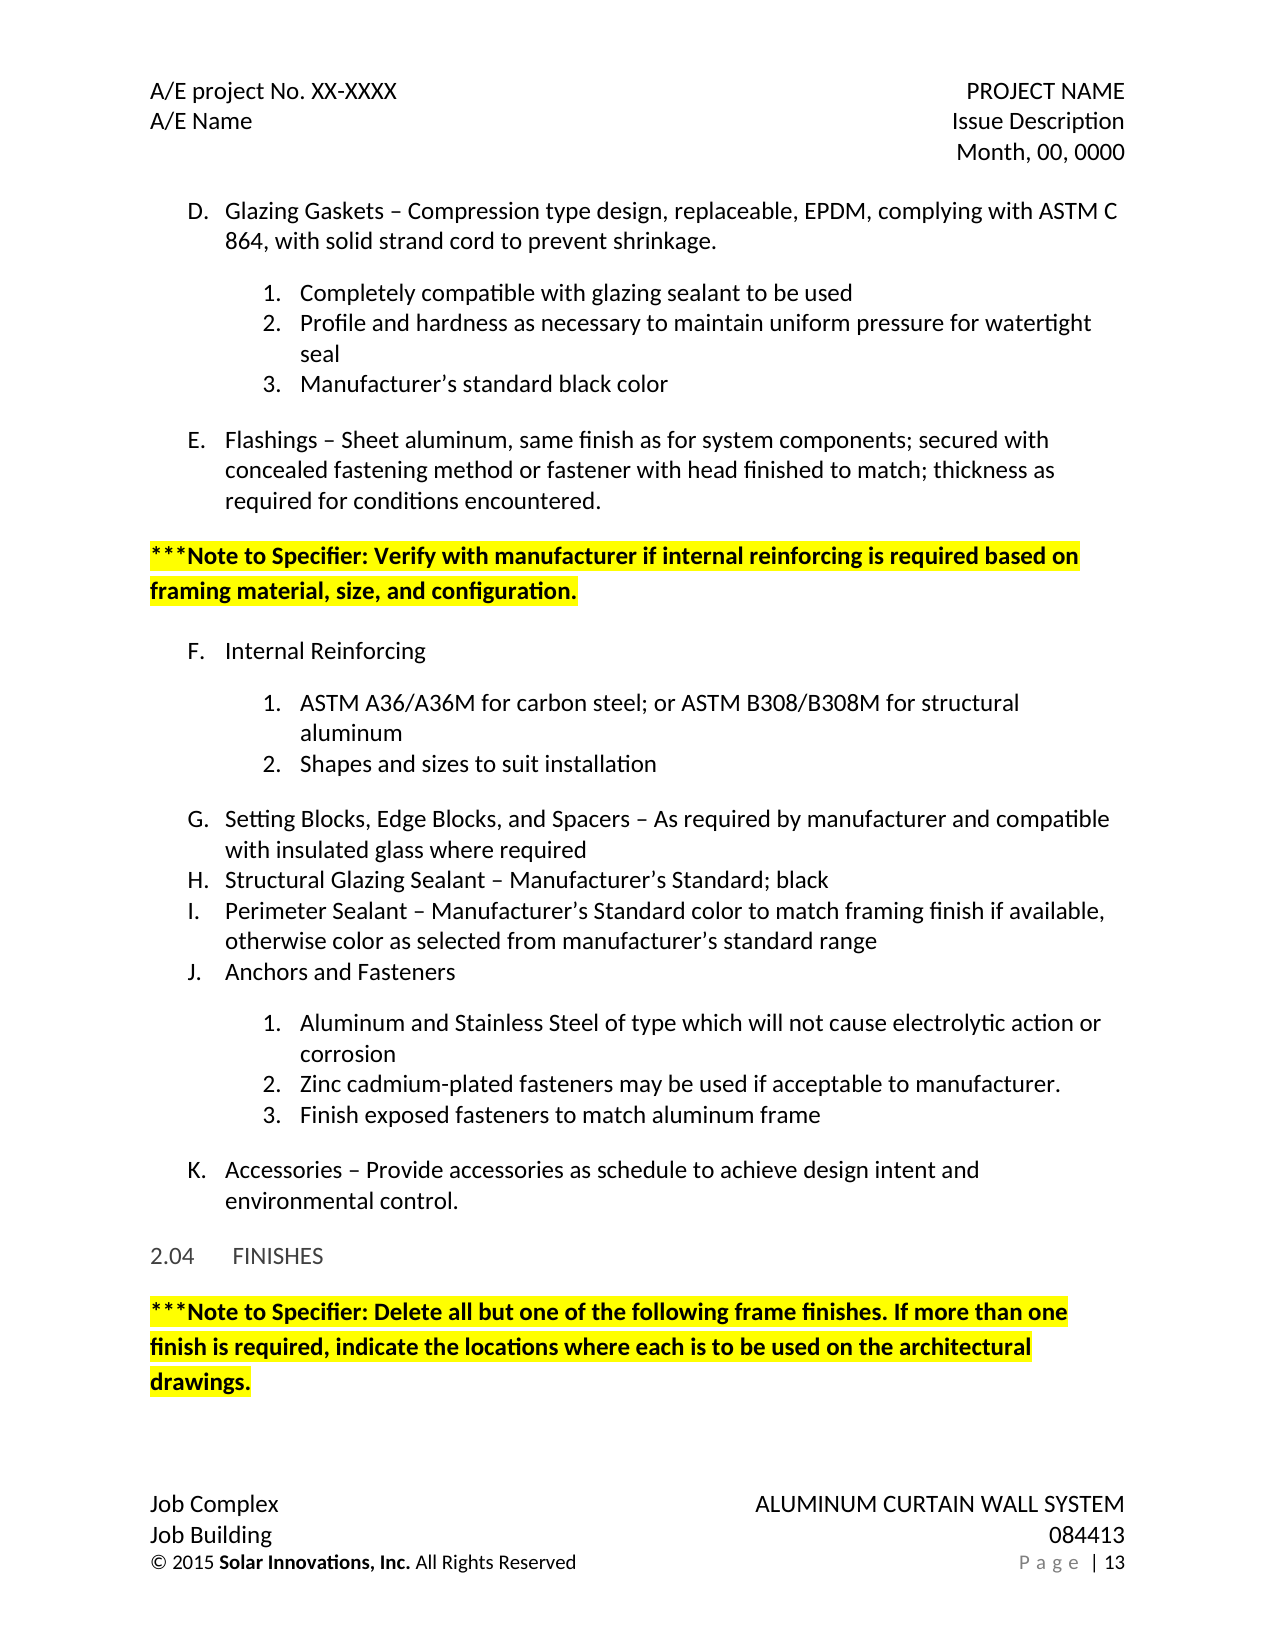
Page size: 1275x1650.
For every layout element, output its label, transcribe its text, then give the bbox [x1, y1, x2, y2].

subtitle Internal Reinforcing [187, 636, 1125, 666]
subtitle Profile and hardness as necessary to maintain uniform pressure for watertight seal [262, 307, 1125, 368]
subtitle Finishes [150, 1241, 1125, 1271]
subtitle Shapes and sizes to suit installation [262, 748, 1125, 778]
text ***Note to Specifier: Verify with manufacturer if internal reinforcing is required based on framing material, size, and configuration. [150, 541, 1125, 606]
subtitle Aluminum and Stainless Steel of type which will not cause electrolytic action or corrosion [262, 1007, 1125, 1068]
subtitle Glazing Gaskets – Compression type design, replaceable, EPDM, complying with ASTM C 864, with solid strand cord to prevent shrinkage. [187, 195, 1125, 256]
subtitle Structural Glazing Sealant – Manufacturer’s Standard; black [187, 864, 1125, 895]
subtitle Flashings – Sheet aluminum, same finish as for system components; secured with concealed fastening method or fastener with head finished to match; thickness as required for conditions encountered. [187, 424, 1125, 516]
subtitle Finish exposed fasteners to match aluminum frame [262, 1099, 1125, 1129]
subtitle Accessories – Provide accessories as schedule to achieve design intent and environmental control. [187, 1154, 1125, 1216]
subtitle Manufacturer’s standard black color [262, 368, 1125, 399]
subtitle Zinc cadmium-plated fasteners may be used if acceptable to manufacturer. [262, 1068, 1125, 1099]
text ***Note to Specifier: Delete all but one of the following frame finishes. If more than one finish is required, indicate the locations where each is to be used on the architectural drawings. [150, 1296, 1125, 1397]
subtitle ASTM A36/A36M for carbon steel; or ASTM B308/B308M for structural aluminum [262, 687, 1125, 748]
subtitle Setting Blocks, Edge Blocks, and Spacers – As required by manufacturer and compatible with insulated glass where required [187, 803, 1125, 864]
subtitle Anchors and Fasteners [187, 956, 1125, 987]
subtitle Completely compatible with glazing sealant to be used [262, 277, 1125, 307]
subtitle Perimeter Sealant – Manufacturer’s Standard color to match framing finish if available, otherwise color as selected from manufacturer’s standard range [187, 895, 1125, 956]
